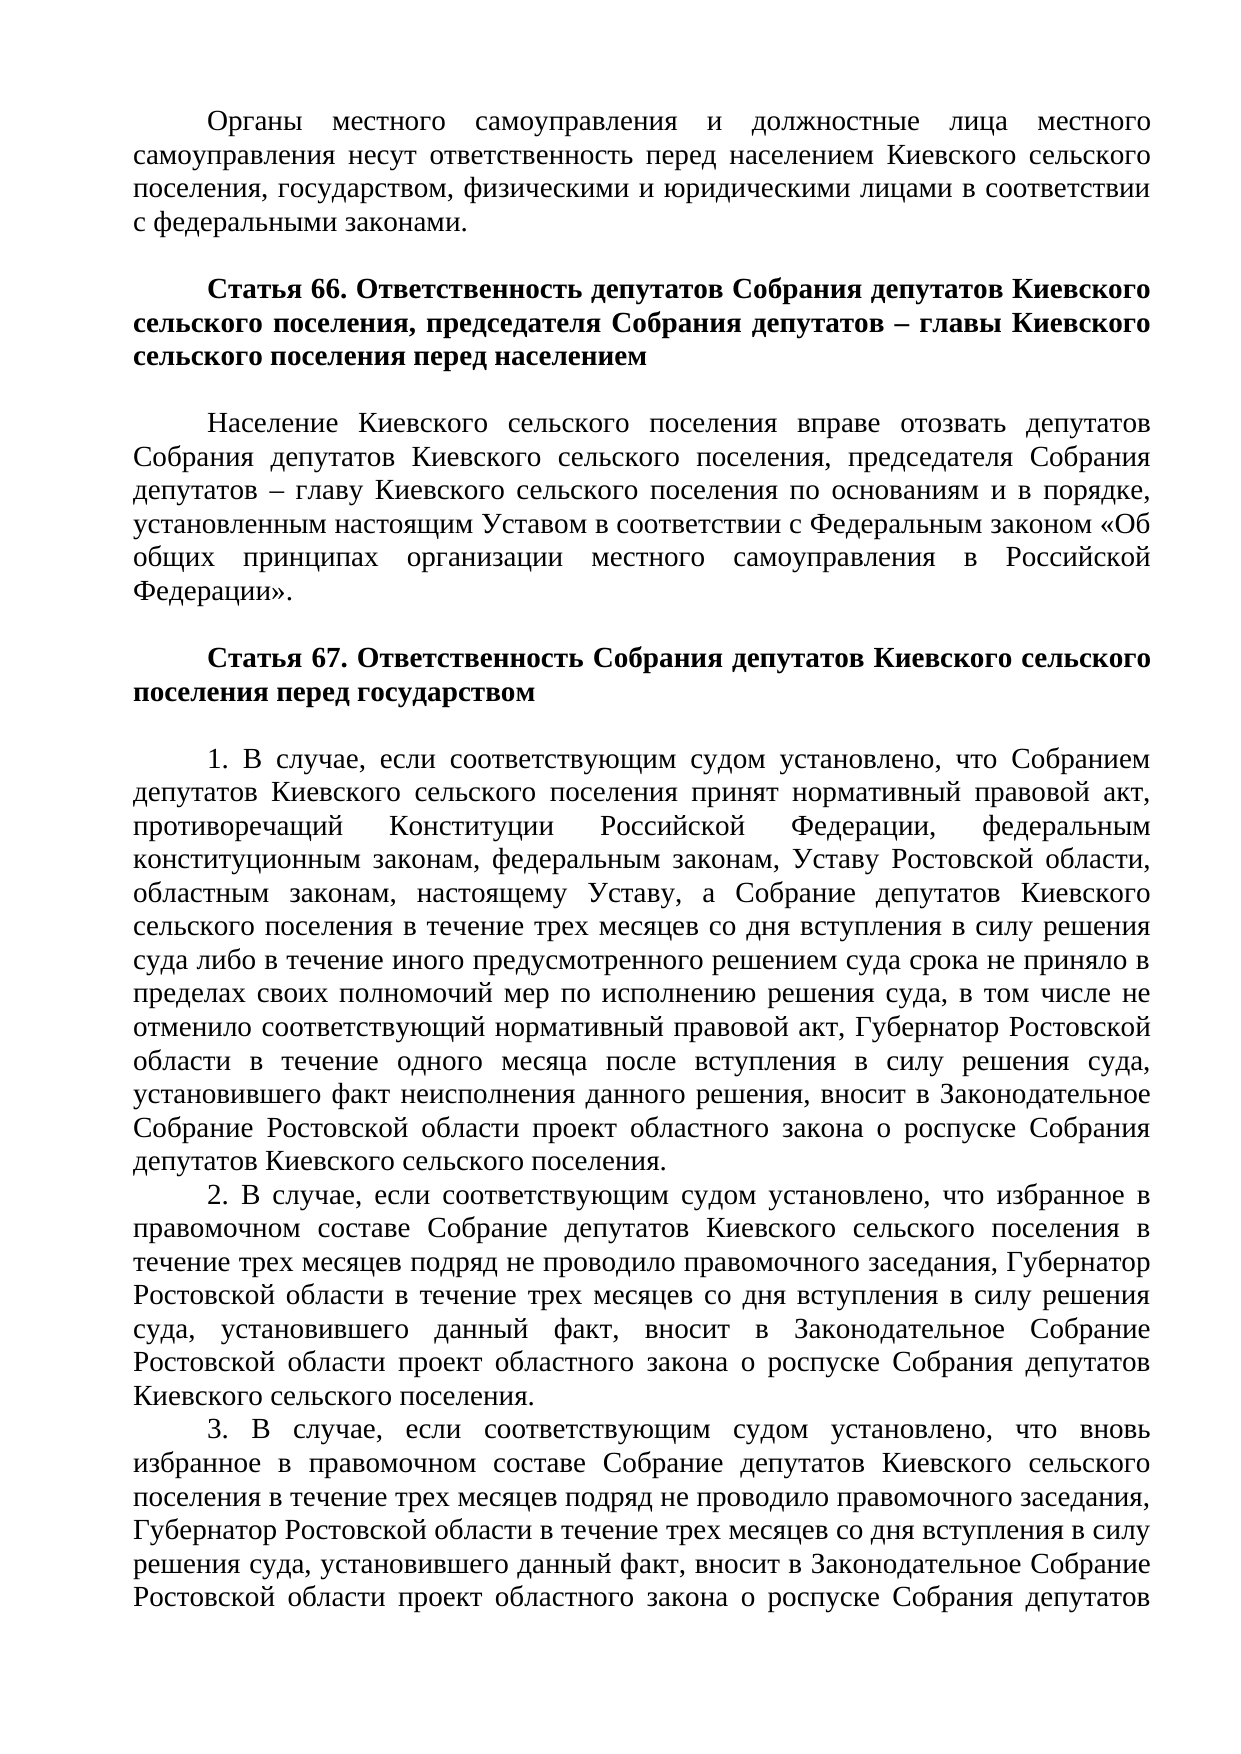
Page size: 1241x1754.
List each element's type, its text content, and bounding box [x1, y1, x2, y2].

text 2. В случае, если соответствующим судом установлено, что избранное в правомочном составе Собрание депутатов Киевского сельского поселения в течение трех месяцев подряд не проводило правомочного заседания, Губернатор Ростовской области в течение трех месяцев со дня вступления в силу решения суда, установившего данный факт, вносит в Законодательное Собрание Ростовской области проект областного закона о роспуске Собрания депутатов Киевского сельского поселения. [133, 1177, 1152, 1412]
text Статья 67. Ответственность Собрания депутатов Киевского сельского поселения перед государством [133, 640, 1152, 707]
text Статья 66. Ответственность депутатов Собрания депутатов Киевского сельского поселения, председателя Собрания депутатов – главы Киевского сельского поселения перед населением [133, 271, 1152, 372]
text 1. В случае, если соответствующим судом установлено, что Собранием депутатов Киевского сельского поселения принят нормативный правовой акт, противоречащий Конституции Российской Федерации, федеральным конституционным законам, федеральным законам, Уставу Ростовской области, областным законам, настоящему Уставу, а Собрание депутатов Киевского сельского поселения в течение трех месяцев со дня вступления в силу решения суда либо в течение иного предусмотренного решением суда срока не приняло в пределах своих полномочий мер по исполнению решения суда, в том числе не отменило соответствующий нормативный правовой акт, Губернатор Ростовской области в течение одного месяца после вступления в силу решения суда, установившего факт неисполнения данного решения, вносит в Законодательное Собрание Ростовской области проект областного закона о роспуске Собрания депутатов Киевского сельского поселения. [133, 741, 1152, 1177]
text Органы местного самоуправления и должностные лица местного самоуправления несут ответственность перед населением Киевского сельского поселения, государством, физическими и юридическими лицами в соответствии с федеральными законами. [133, 103, 1152, 238]
text Население Киевского сельского поселения вправе отозвать депутатов Собрания депутатов Киевского сельского поселения, председателя Собрания депутатов – главу Киевского сельского поселения по основаниям и в порядке, установленным настоящим Уставом в соответствии с Федеральным законом «Об общих принципах организации местного самоуправления в Российской Федерации». [133, 405, 1152, 607]
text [133, 1412, 1152, 1613]
